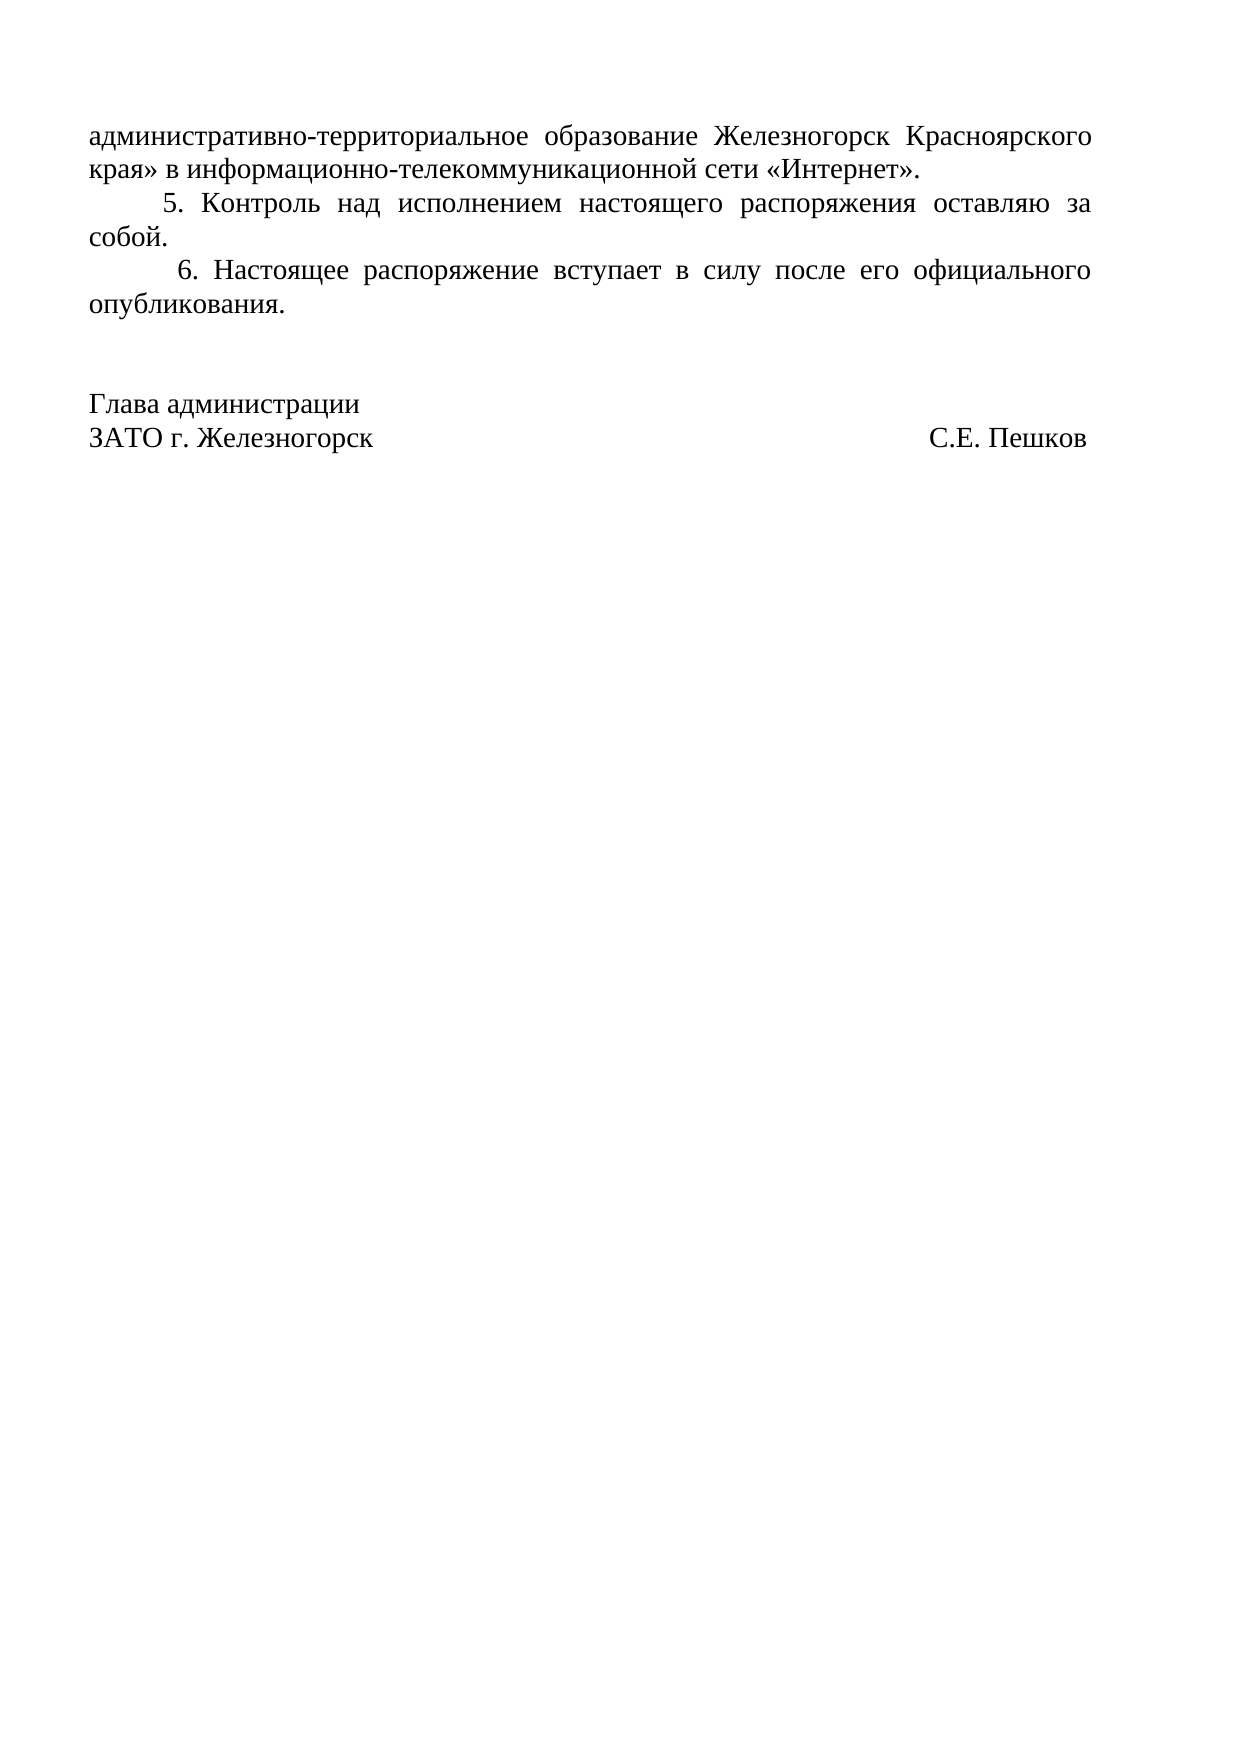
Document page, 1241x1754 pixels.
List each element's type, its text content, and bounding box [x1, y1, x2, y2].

text 5. Контроль над исполнением настоящего распоряжения оставляю за собой. [88, 185, 1092, 252]
text ЗАТО г. Железногорск С.Е. Пешков [88, 420, 1092, 453]
text Глава администрации [88, 386, 1092, 420]
text 6. Настоящее распоряжение вступает в силу после его официального опубликования. [88, 252, 1092, 319]
